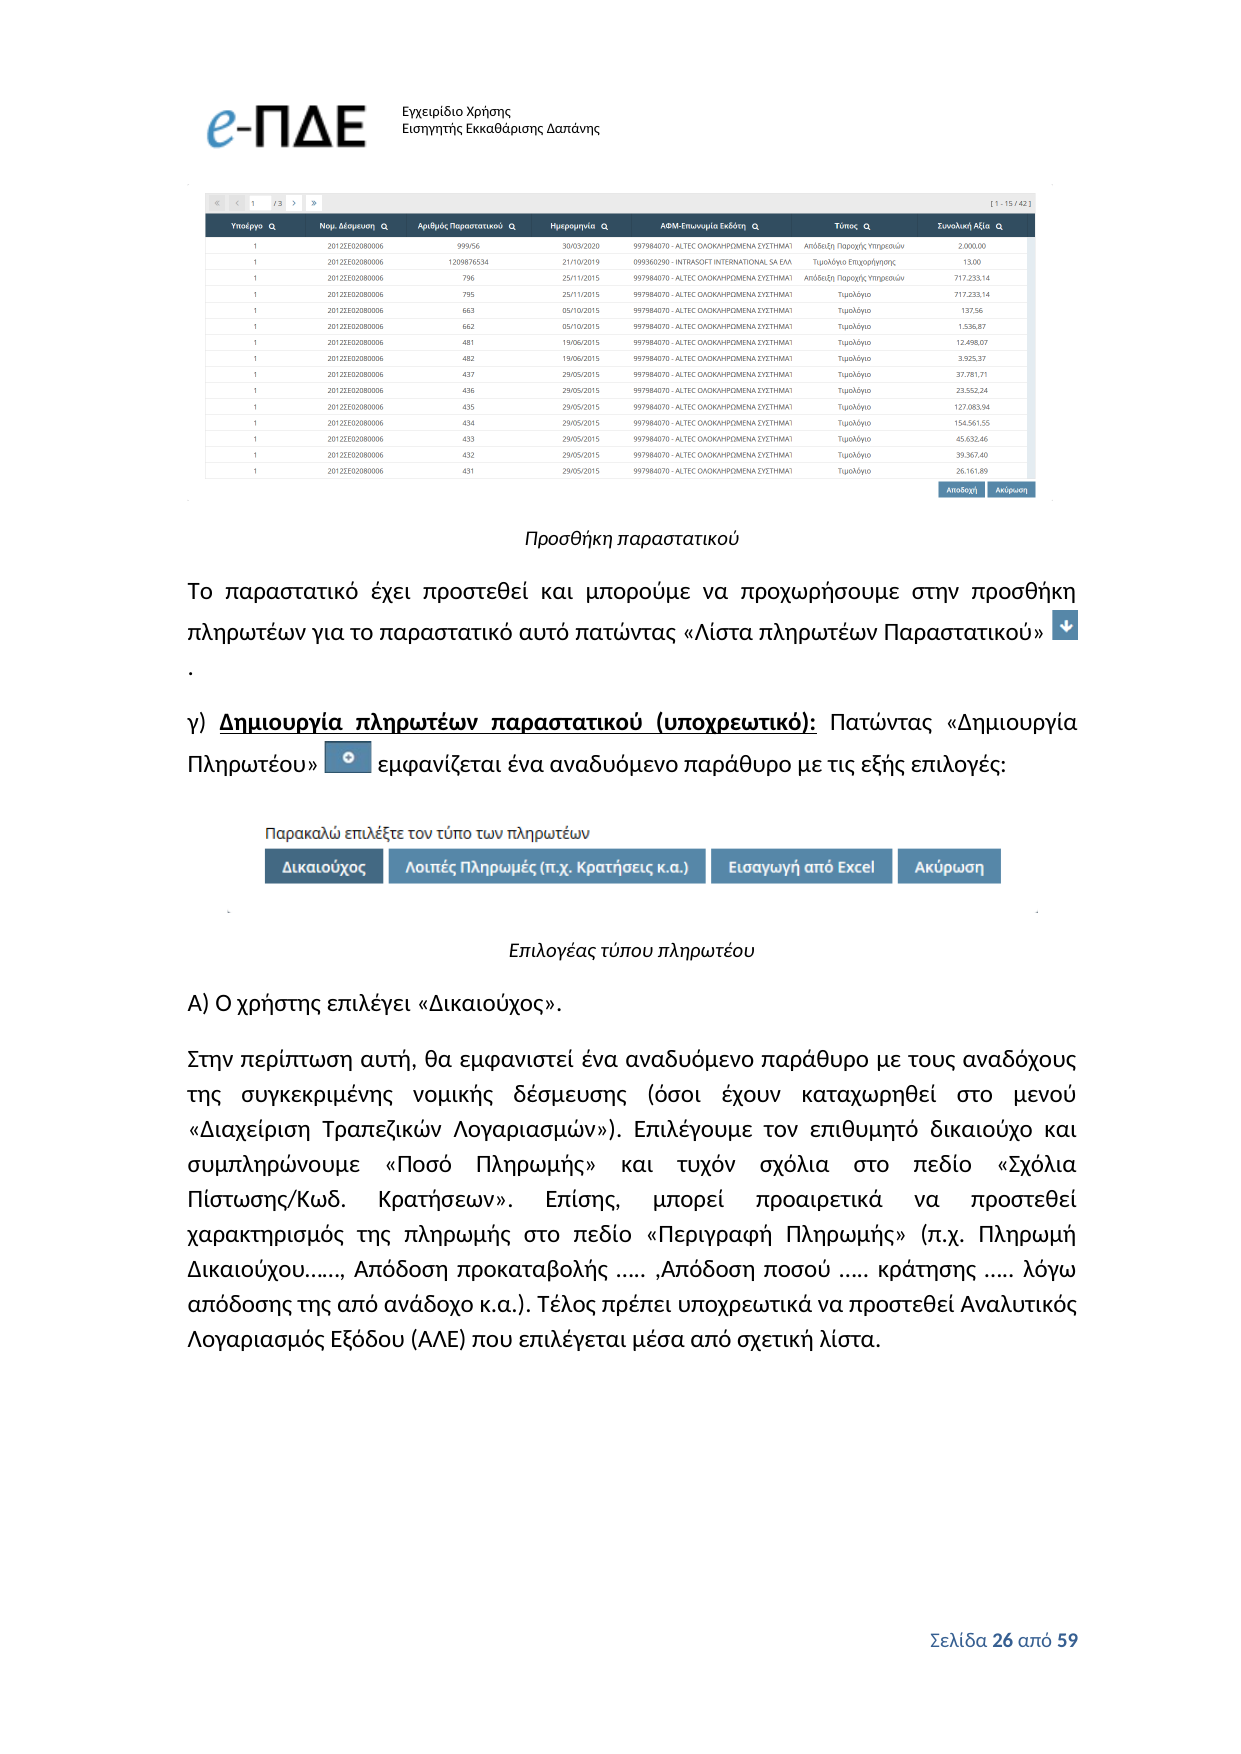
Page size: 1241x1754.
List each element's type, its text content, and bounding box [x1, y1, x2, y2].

text Α) Ο χρήστης επιλέγει «Δικαιούχος». [187, 987, 1078, 1018]
picture [198, 101, 376, 157]
text γ) Δημιουργία πληρωτέων παραστατικού (υποχρεωτικό): Πατώντας «Δημιουργία Πληρωτέου» εμφανίζεται ένα αναδυόμενο παράθυρο με τις εξής επιλογές: [187, 707, 1078, 779]
picture [227, 804, 1038, 913]
picture [187, 184, 1053, 501]
text Στην περίπτωση αυτή, θα εμφανιστεί ένα αναδυόμενο παράθυρο με τους αναδόχους της συγκεκριμένης νομικής δέσμευσης (όσοι έχουν καταχωρηθεί στο μενού «Διαχείριση Τραπεζικών Λογαριασμών»). Επιλέγουμε τον επιθυμητό δικαιούχο και συμπληρώνουμε «Ποσό Πληρωμής» και τυχόν σχόλια στο πεδίο «Σχόλια Πίστωσης/Κωδ. Κρατήσεων». Επίσης, μπορεί προαιρετικά να προστεθεί χαρακτηρισμός της πληρωμής στο πεδίο «Περιγραφή Πληρωμής» (π.χ. Πληρωμή Δικαιούχου……, Απόδοση προκαταβολής ….. ,Απόδοση ποσού ….. κράτησης ….. λόγω απόδοσης της από ανάδοχο κ.α.). Τέλος πρέπει υποχρεωτικά να προστεθεί Αναλυτικός Λογαριασμός Εξόδου (ΑΛΕ) που επιλέγεται μέσα από σχετική λίστα. [187, 1043, 1078, 1354]
text Προσθήκη παραστατικού [187, 525, 1078, 551]
text Επιλογέας τύπου πληρωτέου [187, 937, 1078, 963]
text Το παραστατικό έχει προστεθεί και μπορούμε να προχωρήσουμε στην προσθήκη πληρωτέων για το παραστατικό αυτό πατώντας «Λίστα πληρωτέων Παραστατικού» . [187, 575, 1078, 681]
picture [1052, 610, 1078, 640]
picture [324, 741, 372, 773]
